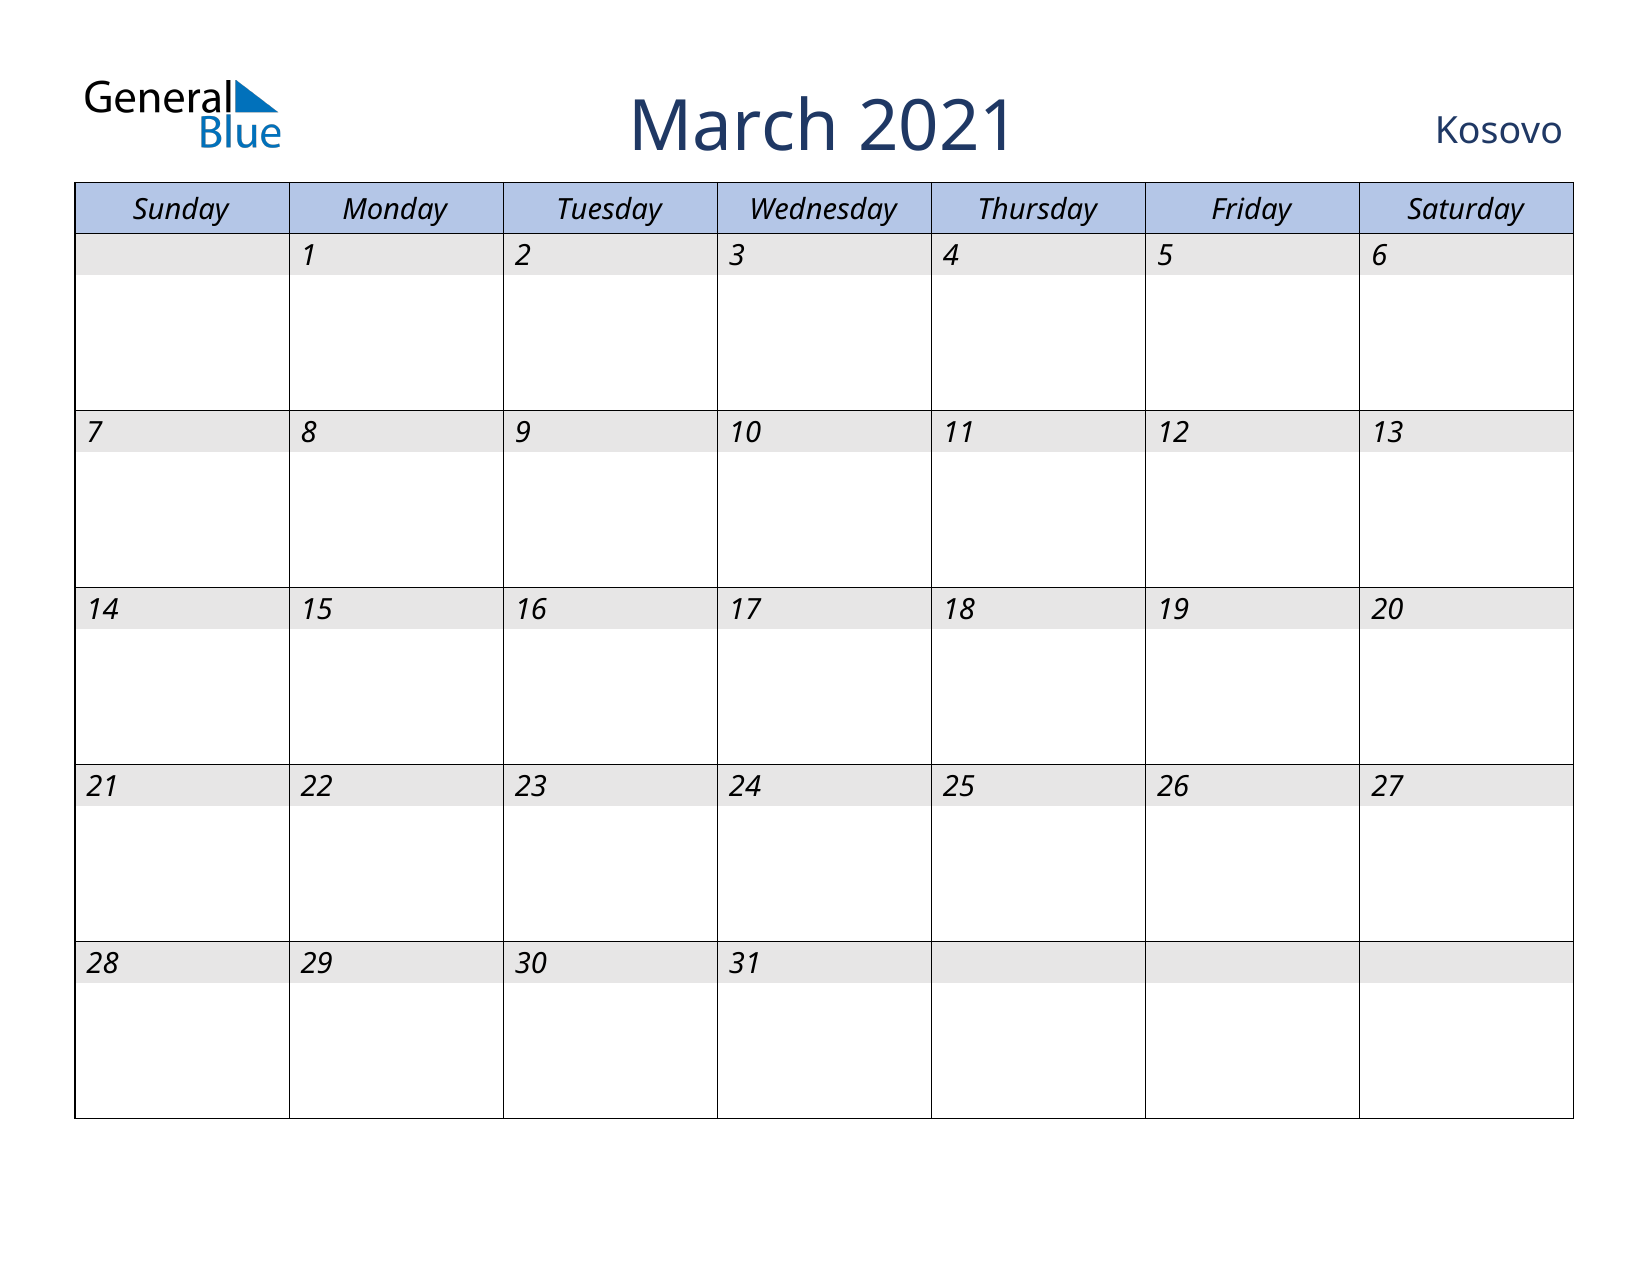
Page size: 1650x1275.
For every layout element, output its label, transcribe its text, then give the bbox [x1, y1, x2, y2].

table_cell [1360, 452, 1573, 587]
table_cell 13 [1360, 411, 1573, 452]
table_cell [1146, 983, 1359, 1118]
table_cell [504, 806, 717, 941]
table_header March 2021 [503, 75, 1146, 182]
table_header Kosovo [1146, 75, 1574, 182]
table_cell [718, 983, 931, 1118]
table_cell [76, 275, 289, 410]
table_cell [76, 234, 289, 275]
table_cell 11 [932, 411, 1145, 452]
table_cell [290, 275, 503, 410]
table_cell [290, 452, 503, 587]
table_cell 9 [504, 411, 717, 452]
table_cell [718, 806, 931, 941]
table_cell [504, 275, 717, 410]
table_cell [1360, 942, 1573, 983]
table_cell 27 [1360, 765, 1573, 806]
table_cell 19 [1146, 588, 1359, 629]
table_cell [932, 942, 1145, 983]
table_cell [1146, 806, 1359, 941]
table_cell [1146, 629, 1359, 764]
table_cell [290, 629, 503, 764]
table_cell [718, 629, 931, 764]
picture [85, 80, 281, 148]
table_cell 16 [504, 588, 717, 629]
table_cell 26 [1146, 765, 1359, 806]
table_cell [1360, 806, 1573, 941]
table_cell [290, 806, 503, 941]
table_cell 30 [504, 942, 717, 983]
table_cell [1146, 275, 1359, 410]
table_cell Sunday [76, 183, 289, 233]
table_cell 23 [504, 765, 717, 806]
table_cell Thursday [932, 183, 1145, 233]
table_cell [1360, 629, 1573, 764]
table_cell [718, 275, 931, 410]
table_cell 6 [1360, 234, 1573, 275]
table_cell [76, 983, 289, 1118]
table_cell Saturday [1360, 183, 1573, 233]
table_cell Wednesday [718, 183, 931, 233]
table_cell 15 [290, 588, 503, 629]
table_cell 12 [1146, 411, 1359, 452]
table_cell [76, 806, 289, 941]
table_cell [932, 452, 1145, 587]
table_cell [504, 629, 717, 764]
table_cell Monday [290, 183, 503, 233]
table_cell 28 [76, 942, 289, 983]
table_cell [76, 452, 289, 587]
table_cell 1 [290, 234, 503, 275]
table_cell 17 [718, 588, 931, 629]
table_cell [1146, 942, 1359, 983]
table_cell 5 [1146, 234, 1359, 275]
table_cell [1360, 983, 1573, 1118]
table_cell 29 [290, 942, 503, 983]
table_cell [504, 452, 717, 587]
table_cell Friday [1146, 183, 1359, 233]
table_cell [76, 629, 289, 764]
table_cell [932, 983, 1145, 1118]
table_cell 20 [1360, 588, 1573, 629]
table_cell 22 [290, 765, 503, 806]
table_header [75, 75, 503, 182]
table_cell 4 [932, 234, 1145, 275]
table_cell [932, 806, 1145, 941]
table_cell 21 [76, 765, 289, 806]
table_cell 14 [76, 588, 289, 629]
table_cell [290, 983, 503, 1118]
table_cell [1146, 452, 1359, 587]
table_cell 7 [76, 411, 289, 452]
table_cell 2 [504, 234, 717, 275]
table_cell [932, 629, 1145, 764]
table_cell [932, 275, 1145, 410]
table_cell 24 [718, 765, 931, 806]
table_cell [1360, 275, 1573, 410]
table_cell Tuesday [504, 183, 717, 233]
table_cell 3 [718, 234, 931, 275]
table_cell [718, 452, 931, 587]
table_cell 25 [932, 765, 1145, 806]
table_cell 8 [290, 411, 503, 452]
table_cell 10 [718, 411, 931, 452]
table_cell 18 [932, 588, 1145, 629]
table_cell [504, 983, 717, 1118]
table_cell 31 [718, 942, 931, 983]
